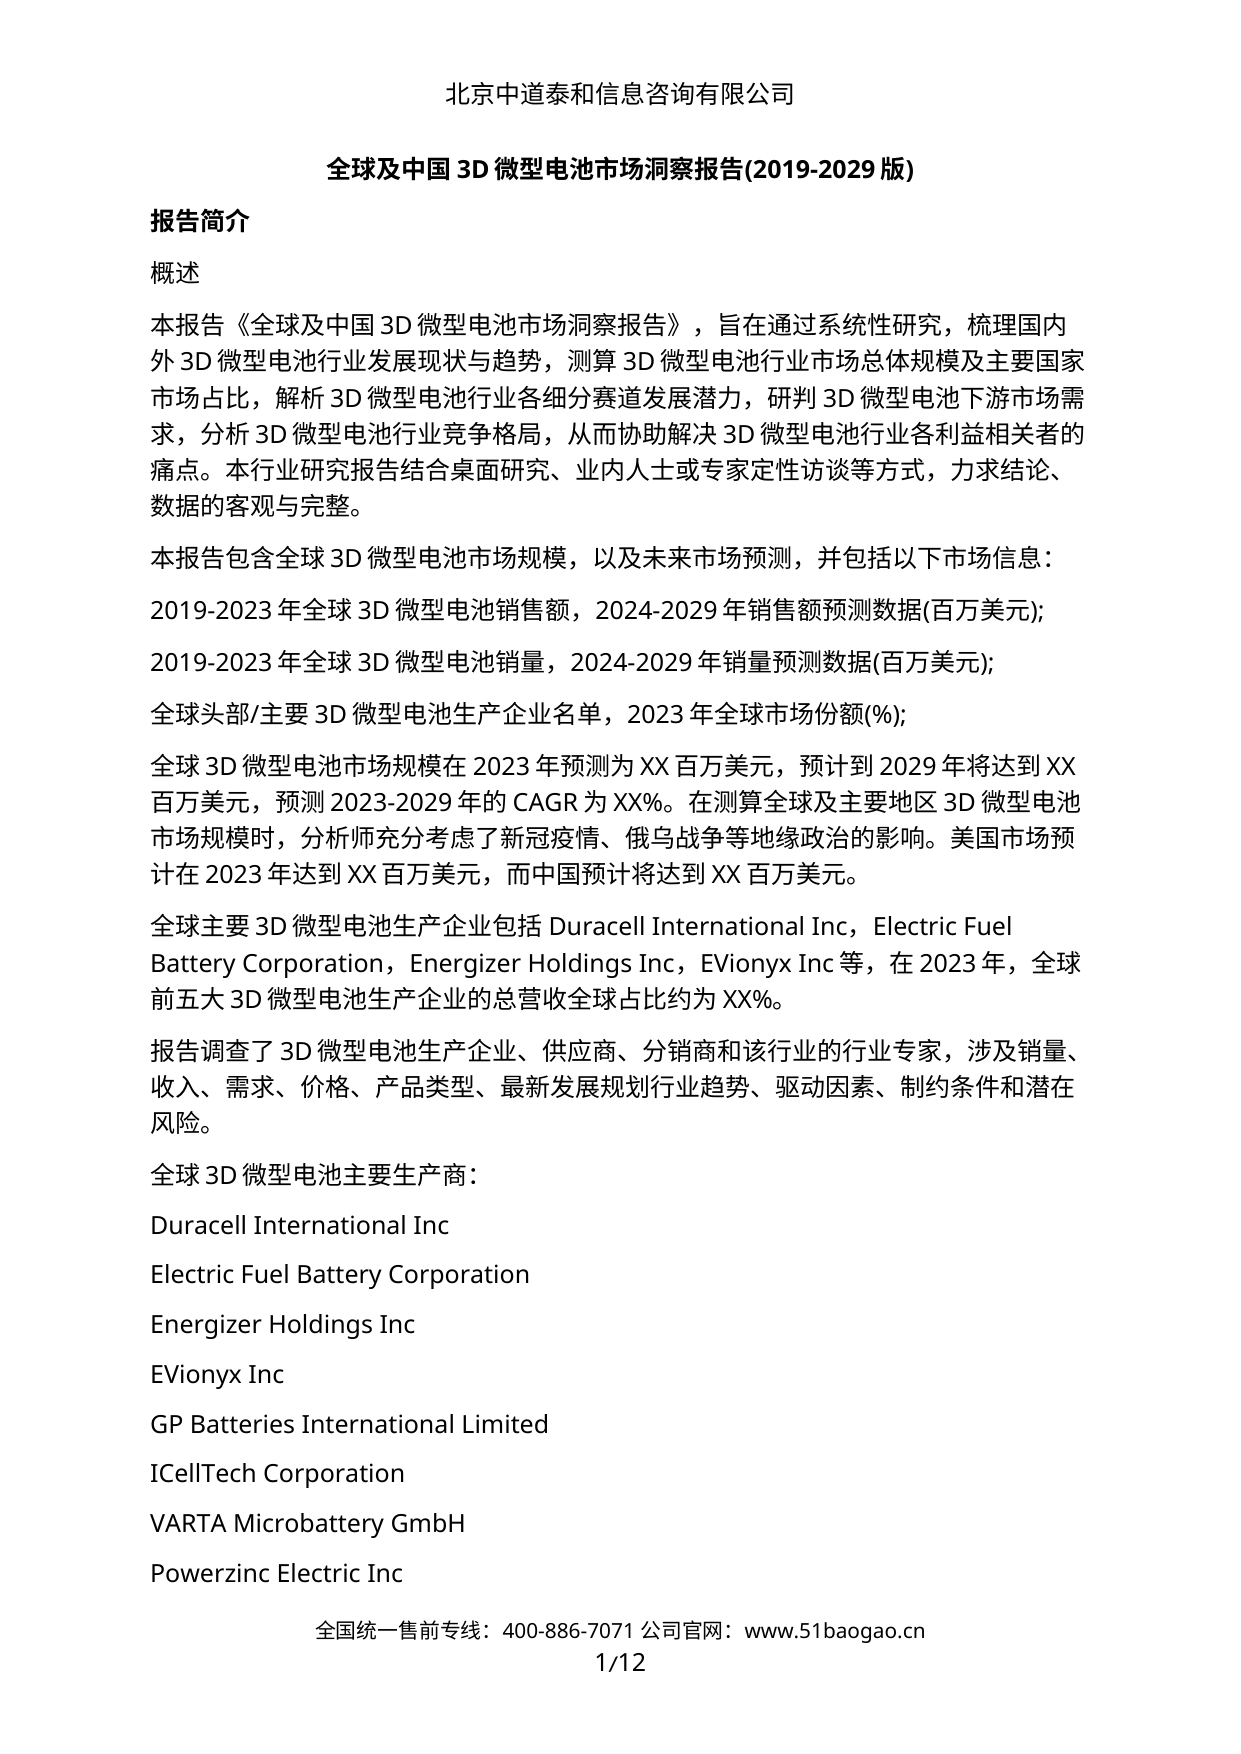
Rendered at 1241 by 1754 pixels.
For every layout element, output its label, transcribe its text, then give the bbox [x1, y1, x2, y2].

text VARTA Microbattery GmbH [150, 1506, 1090, 1540]
text 报告调查了3D微型电池生产企业、供应商、分销商和该行业的行业专家，涉及销量、收入、需求、价格、产品类型、最新发展规划行业趋势、驱动因素、制约条件和潜在风险。 [150, 1031, 1090, 1140]
text Electric Fuel Battery Corporation [150, 1257, 1090, 1291]
text 全球主要3D微型电池生产企业包括 Duracell International Inc，Electric Fuel Battery Corporation，Energizer Holdings Inc，EVionyx Inc等，在2023年，全球前五大3D微型电池生产企业的总营收全球占比约为XX%。 [150, 907, 1090, 1016]
text 全球3D微型电池主要生产商： [150, 1156, 1090, 1192]
text EVionyx Inc [150, 1357, 1090, 1391]
text 全球及中国3D微型电池市场洞察报告(2019-2029版) [150, 150, 1090, 186]
text 概述 [150, 254, 1090, 290]
text ICellTech Corporation [150, 1456, 1090, 1490]
text GP Batteries International Limited [150, 1406, 1090, 1440]
text Powerzinc Electric Inc [150, 1555, 1090, 1589]
text Duracell International Inc [150, 1207, 1090, 1242]
text 报告简介 [150, 202, 1090, 238]
text 全球3D微型电池市场规模在2023年预测为XX百万美元，预计到2029年将达到XX百万美元，预测2023-2029年的CAGR为XX%。在测算全球及主要地区3D微型电池市场规模时，分析师充分考虑了新冠疫情、俄乌战争等地缘政治的影响。美国市场预计在2023年达到XX百万美元，而中国预计将达到XX百万美元。 [150, 746, 1090, 891]
text 2019-2023年全球3D微型电池销售额，2024-2029年销售额预测数据(百万美元); [150, 591, 1090, 627]
text 本报告包含全球3D微型电池市场规模，以及未来市场预测，并包括以下市场信息： [150, 539, 1090, 575]
text 全球头部/主要3D微型电池生产企业名单，2023年全球市场份额(%); [150, 694, 1090, 731]
text 2019-2023年全球3D微型电池销量，2024-2029年销量预测数据(百万美元); [150, 642, 1090, 679]
text Energizer Holdings Inc [150, 1307, 1090, 1341]
text 本报告《全球及中国3D微型电池市场洞察报告》，旨在通过系统性研究，梳理国内外3D微型电池行业发展现状与趋势，测算3D微型电池行业市场总体规模及主要国家市场占比，解析3D微型电池行业各细分赛道发展潜力，研判3D微型电池下游市场需求，分析3D微型电池行业竞争格局，从而协助解决3D微型电池行业各利益相关者的痛点。本行业研究报告结合桌面研究、业内人士或专家定性访谈等方式，力求结论、数据的客观与完整。 [150, 306, 1090, 523]
